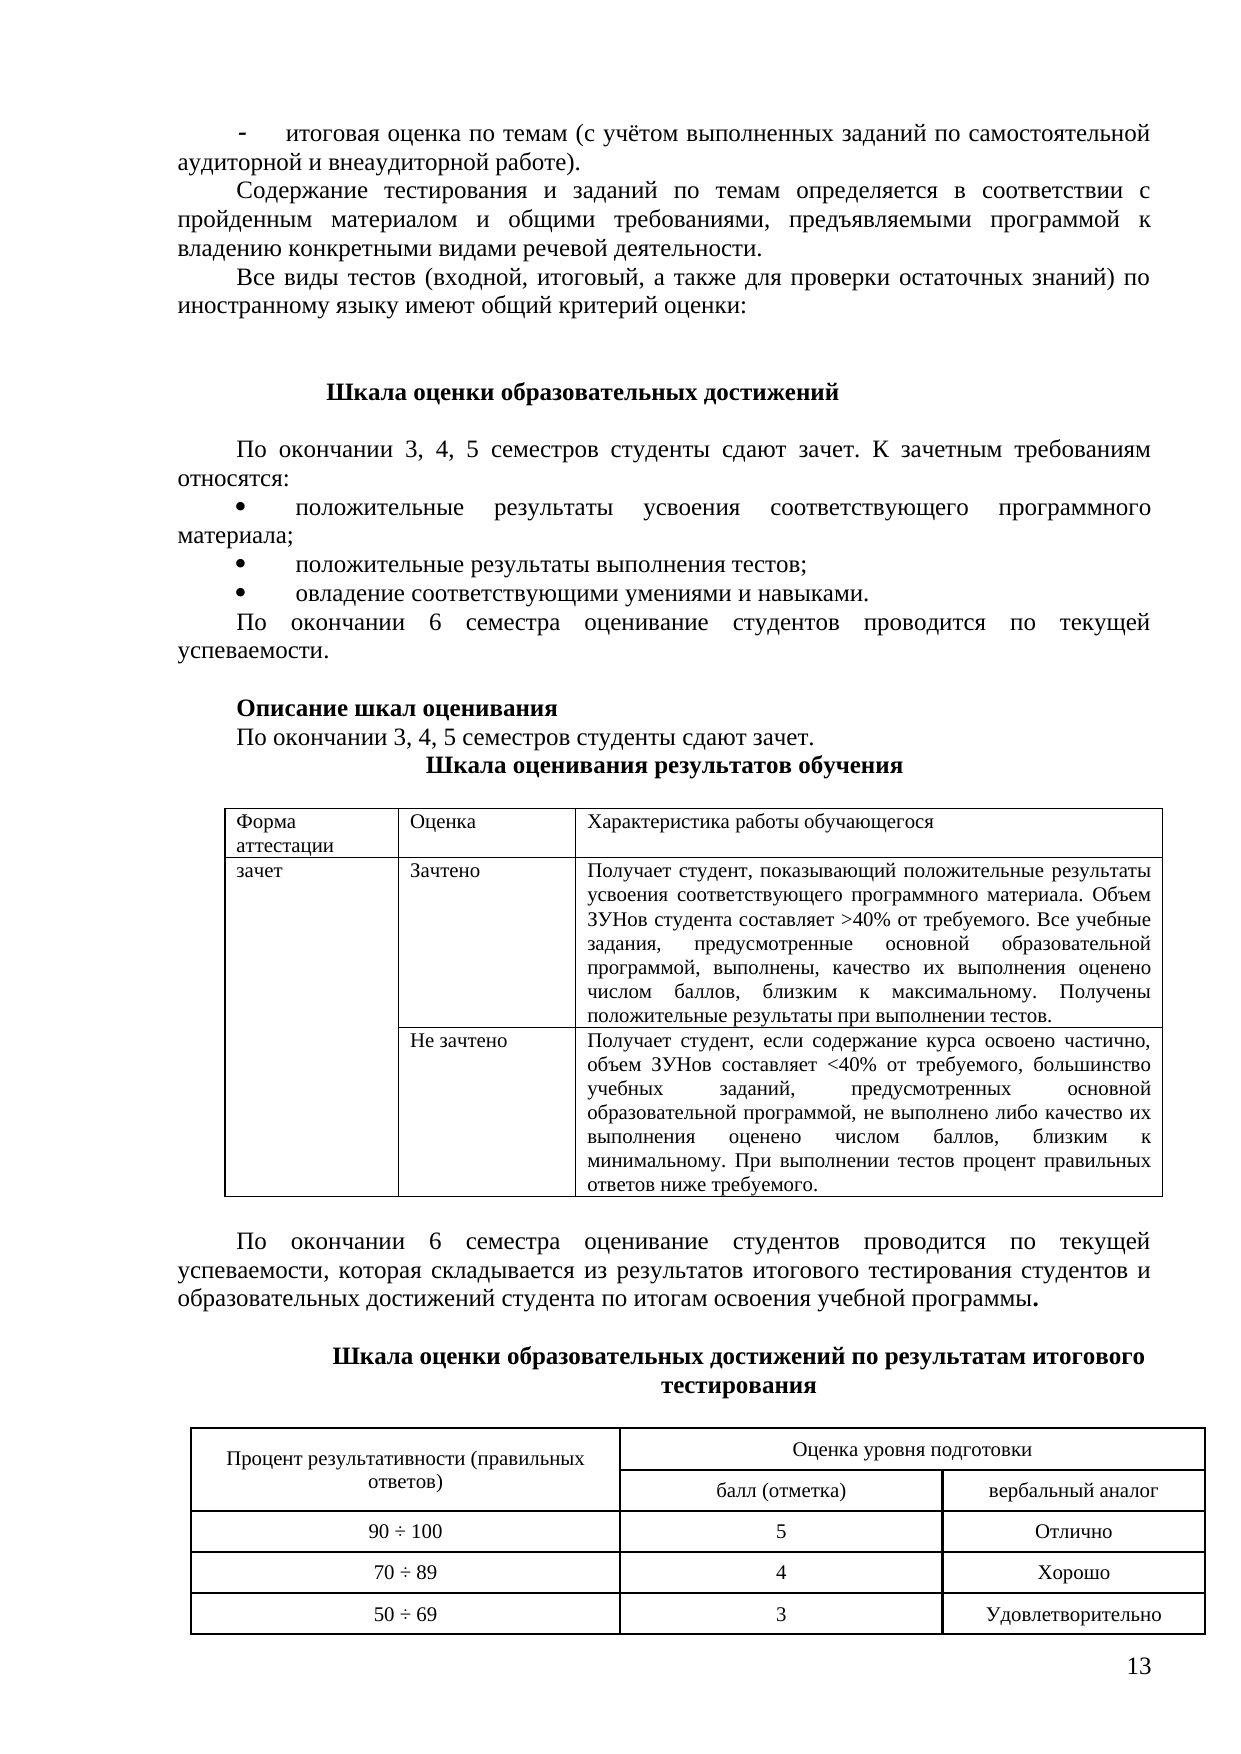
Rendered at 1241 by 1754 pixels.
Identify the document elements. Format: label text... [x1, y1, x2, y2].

text Шкала оценки образовательных достижений [326, 377, 1152, 406]
table_header Оценка [399, 809, 575, 857]
table_header Характеристика работы обучающегося [576, 809, 1162, 857]
table_cell 50 ÷ 69 [192, 1594, 619, 1633]
table_cell Отлично [944, 1512, 1204, 1551]
text По окончании 6 семестра оценивание студентов проводится по текущей успеваемости. [177, 607, 1152, 664]
table_cell Хорошо [944, 1553, 1204, 1592]
list положительные результаты выполнения тестов; [177, 549, 1152, 578]
table_header Процент результативности (правильных ответов) [192, 1429, 619, 1509]
text Все виды тестов (входной, итоговый, а также для проверки остаточных знаний) по иностранному языку имеют общий критерий оценки: [177, 262, 1152, 319]
table_cell 90 ÷ 100 [192, 1512, 619, 1551]
table_cell 70 ÷ 89 [192, 1553, 619, 1592]
table_cell Получает студент, показывающий положительные результаты усвоения соответствующего программного материала. Объем ЗУНов студента составляет >40% от требуемого. Все учебные задания, предусмотренные основной образовательной программой, выполнены, качество их выполнения оценено числом баллов, близким к максимальному. Получены положительные результаты при выполнении тестов. [576, 858, 1162, 1027]
table_cell 3 [621, 1594, 941, 1633]
table_cell зачет [226, 858, 398, 1196]
text По окончании 3, 4, 5 семестров студенты сдают зачет. [177, 722, 1152, 751]
list положительные результаты усвоения соответствующего программного материала; [177, 492, 1152, 549]
table_cell Получает студент, если содержание курса освоено частично, объем ЗУНов составляет <40% от требуемого, большинство учебных заданий, предусмотренных основной образовательной программой, не выполнено либо качество их выполнения оценено числом баллов, близким к минимальному. При выполнении тестов процент правильных ответов ниже требуемого. [576, 1028, 1162, 1196]
text Шкала оценивания результатов обучения [177, 751, 1152, 779]
text По окончании 3, 4, 5 семестров студенты сдают зачет. К зачетным требованиям относятся: [177, 434, 1152, 492]
list итоговая оценка по темам (с учётом выполненных заданий по самостоятельной аудиторной и внеаудиторной работе). [177, 118, 1152, 176]
table_cell Не зачтено [399, 1028, 575, 1196]
table_cell 5 [621, 1512, 941, 1551]
list овладение соответствующими умениями и навыками. [177, 578, 1152, 607]
text По окончании 6 семестра оценивание студентов проводится по текущей успеваемости, которая складывается из результатов итогового тестирования студентов и образовательных достижений студента по итогам освоения учебной программы. [177, 1226, 1152, 1312]
text Шкала оценки образовательных достижений по результатам итогового тестирования [326, 1341, 1152, 1398]
text Содержание тестирования и заданий по темам определяется в соответствии с пройденным материалом и общими требованиями, предъявляемыми программой к владению конкретными видами речевой деятельности. [177, 176, 1152, 262]
table_cell Удовлетворительно [944, 1594, 1204, 1633]
table_cell балл (отметка) [621, 1471, 941, 1509]
table_header Оценка уровня подготовки [621, 1429, 1204, 1468]
table_cell вербальный аналог [944, 1471, 1204, 1509]
table_cell 4 [621, 1553, 941, 1592]
table_cell Зачтено [399, 858, 575, 1027]
table_header Форма аттестации [226, 809, 398, 857]
text Описание шкал оценивания [236, 693, 1152, 722]
